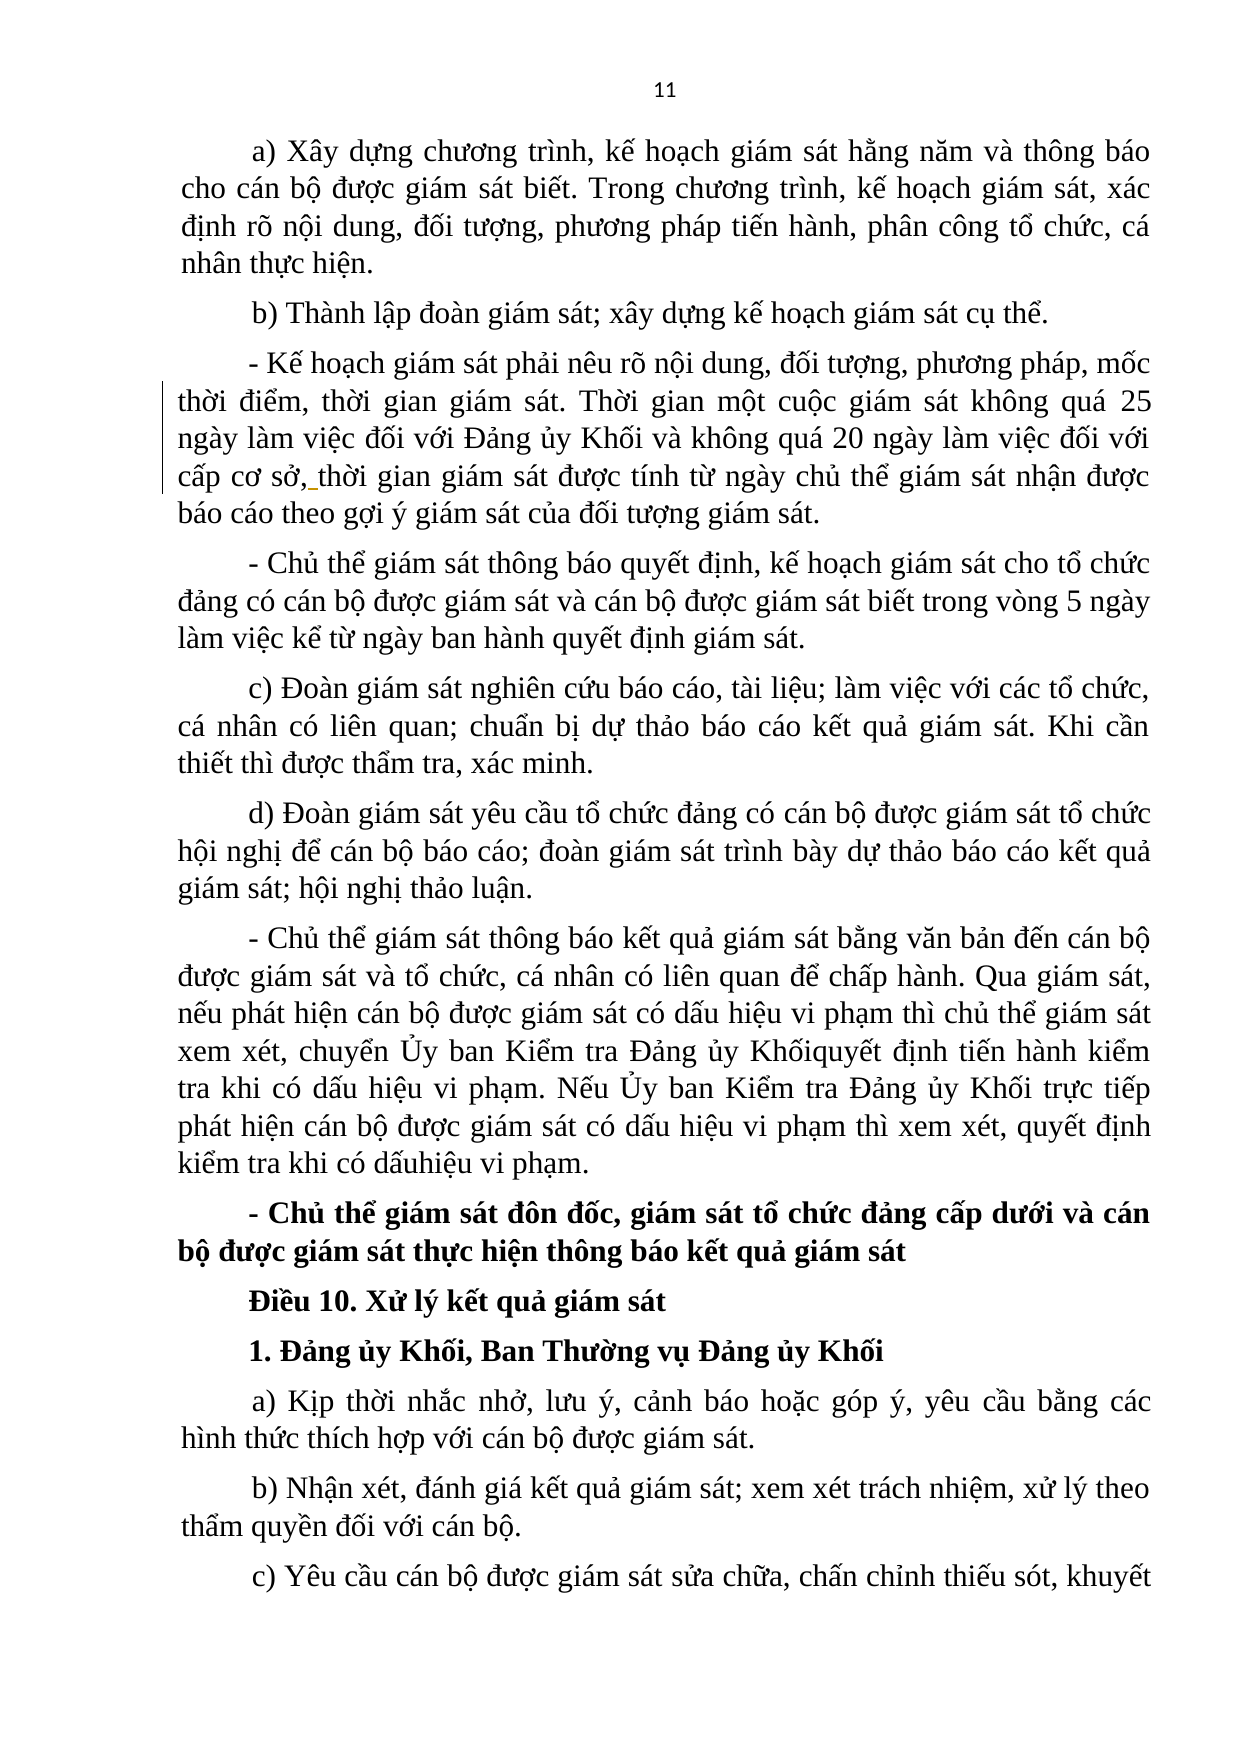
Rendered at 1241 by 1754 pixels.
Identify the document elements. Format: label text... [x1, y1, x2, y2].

text b) Thành lập đoàn giám sát; xây dựng kế hoạch giám sát cụ thể. [181, 293, 1152, 331]
text d) Đoàn giám sát yêu cầu tổ chức đảng có cán bộ được giám sát tổ chức hội nghị để cán bộ báo cáo; đoàn giám sát trình bày dự thảo báo cáo kết quả giám sát; hội nghị thảo luận. [177, 793, 1152, 906]
text a) Kịp thời nhắc nhở, lưu ý, cảnh báo hoặc góp ý, yêu cầu bằng các hình thức thích hợp với cán bộ được giám sát. [181, 1381, 1152, 1456]
text - Chủ thể giám sát thông báo kết quả giám sát bằng văn bản đến cán bộ được giám sát và tổ chức, cá nhân có liên quan để chấp hành. Qua giám sát, nếu phát hiện cán bộ được giám sát có dấu hiệu vi phạm thì chủ thể giám sát xem xét, chuyển Ủy ban Kiểm tra Đảng ủy Khốiquyết định tiến hành kiểm tra khi có dấu hiệu vi phạm. Nếu Ủy ban Kiểm tra Đảng ủy Khối trực tiếp phát hiện cán bộ được giám sát có dấu hiệu vi phạm thì xem xét, quyết định kiểm tra khi có dấuhiệu vi phạm. [177, 918, 1152, 1181]
text a) Xây dựng chương trình, kế hoạch giám sát hằng năm và thông báo cho cán bộ được giám sát biết. Trong chương trình, kế hoạch giám sát, xác định rõ nội dung, đối tượng, phương pháp tiến hành, phân công tổ chức, cá nhân thực hiện. [181, 131, 1152, 281]
text - Kế hoạch giám sát phải nêu rõ nội dung, đối tượng, phương pháp, mốc thời điểm, thời gian giám sát. Thời gian một cuộc giám sát không quá 25ngày làm việc đối với Đảng ủy Khối và không quá 20 ngày làm việc đối với cấp cơ sở,thời gian giám sát được tính từ ngày chủ thể giám sát nhận được báo cáo theo gợi ý giám sát của đối tượng giám sát. [177, 343, 1152, 531]
text 1. Đảng ủy Khối, Ban Thường vụ Đảng ủy Khối [177, 1331, 1152, 1368]
text c) Đoàn giám sát nghiên cứu báo cáo, tài liệu; làm việc với các tổ chức, cá nhân có liên quan; chuẩn bị dự thảo báo cáo kết quả giám sát. Khi cần thiết thì được thẩm tra, xác minh. [177, 668, 1152, 781]
text Điều 10. Xử lý kết quả giám sát [177, 1281, 1152, 1318]
text - Chủ thể giám sát thông báo quyết định, kế hoạch giám sát cho tổ chức đảng có cán bộ được giám sát và cán bộ được giám sát biết trong vòng 5 ngày làm việc kể từ ngày ban hành quyết định giám sát. [177, 543, 1152, 656]
text b) Nhận xét, đánh giá kết quả giám sát; xem xét trách nhiệm, xử lý theo thẩm quyền đối với cán bộ. [181, 1468, 1152, 1543]
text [181, 1556, 1152, 1593]
text - Chủ thể giám sát đôn đốc, giám sát tổ chức đảng cấp dưới và cán bộ được giám sát thực hiện thông báo kết quả giám sát [177, 1193, 1152, 1268]
